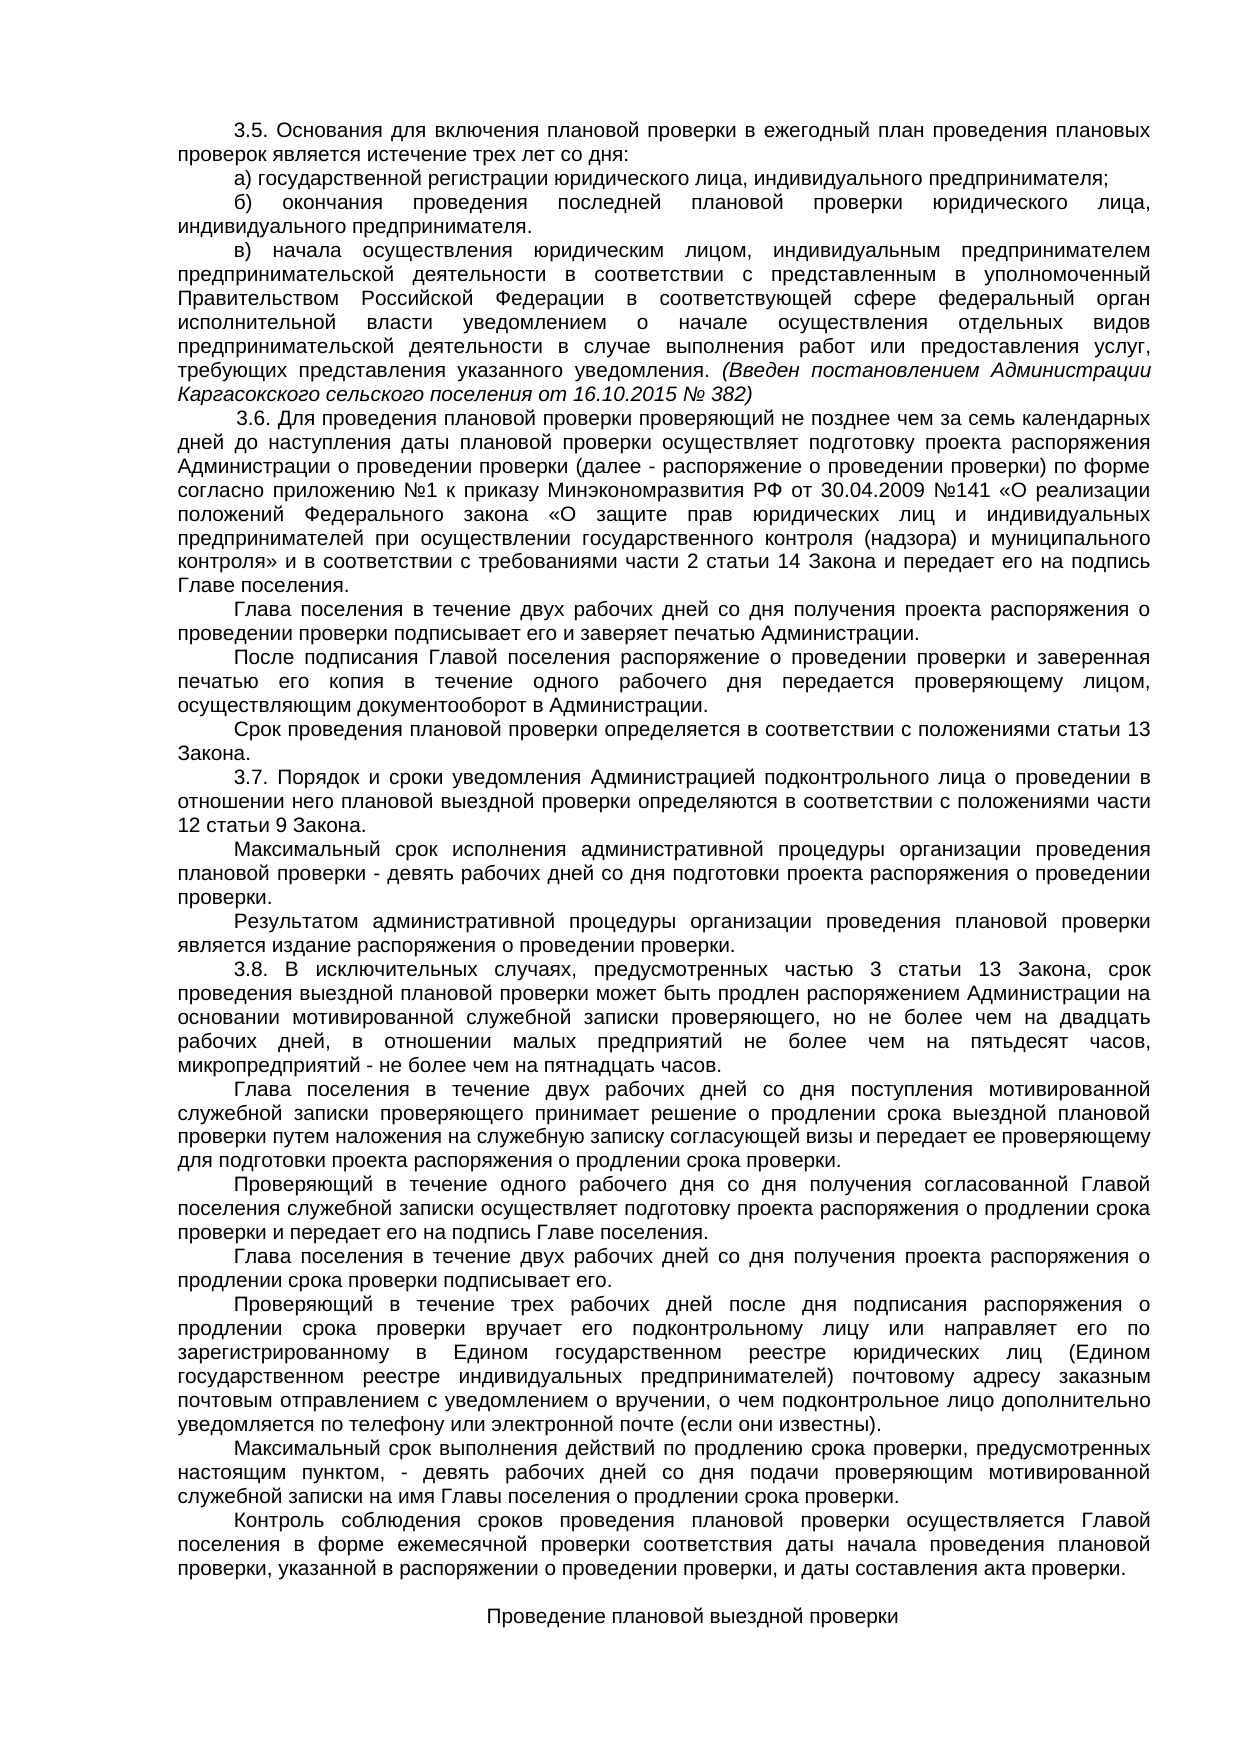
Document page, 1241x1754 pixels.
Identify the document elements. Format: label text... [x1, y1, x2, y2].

text Глава поселения в течение двух рабочих дней со дня получения проекта распоряжения о проведении проверки подписывает его и заверяет печатью Администрации. [177, 597, 1152, 645]
text 3.6. Для проведения плановой проверки проверяющий не позднее чем за семь календарных дней до наступления даты плановой проверки осуществляет подготовку проекта распоряжения Администрации о проведении проверки (далее - распоряжение о проведении проверки) по форме согласно приложению №1 к приказу Минэкономразвития РФ от 30.04.2009 №141 «О реализации положений Федерального закона «О защите прав юридических лиц и индивидуальных предпринимателей при осуществлении государственного контроля (надзора) и муниципального контроля» и в соответствии с требованиями части 2 статьи 14 Закона и передает его на подпись Главе поселения. [177, 406, 1152, 597]
text Результатом административной процедуры организации проведения плановой проверки является издание распоряжения о проведении проверки. [177, 909, 1152, 957]
text Глава поселения в течение двух рабочих дней со дня получения проекта распоряжения о продлении срока проверки подписывает его. [177, 1244, 1152, 1292]
text После подписания Главой поселения распоряжение о проведении проверки и заверенная печатью его копия в течение одного рабочего дня передается проверяющему лицом, осуществляющим документооборот в Администрации. [177, 645, 1152, 717]
text Проверяющий в течение трех рабочих дней после дня подписания распоряжения о продлении срока проверки вручает его подконтрольному лицу или направляет его по зарегистрированному в Едином государственном реестре юридических лиц (Едином государственном реестре индивидуальных предпринимателей) почтовому адресу заказным почтовым отправлением с уведомлением о вручении, о чем подконтрольное лицо дополнительно уведомляется по телефону или электронной почте (если они известны). [177, 1292, 1152, 1436]
text 3.5. Основания для включения плановой проверки в ежегодный план проведения плановых проверок является истечение трех лет со дня: [177, 118, 1152, 166]
text Контроль соблюдения сроков проведения плановой проверки осуществляется Главой поселения в форме ежемесячной проверки соответствия даты начала проведения плановой проверки, указанной в распоряжении о проведении проверки, и даты составления акта проверки. [177, 1508, 1152, 1579]
text Глава поселения в течение двух рабочих дней со дня поступления мотивированной служебной записки проверяющего принимает решение о продлении срока выездной плановой проверки путем наложения на служебную записку согласующей визы и передает ее проверяющему для подготовки проекта распоряжения о продлении срока проверки. [177, 1076, 1152, 1172]
text Проверяющий в течение одного рабочего дня со дня получения согласованной Главой поселения служебной записки осуществляет подготовку проекта распоряжения о продлении срока проверки и передает его на подпись Главе поселения. [177, 1172, 1152, 1244]
text Проведение плановой выездной проверки [177, 1603, 1152, 1627]
text а) государственной регистрации юридического лица, индивидуального предпринимателя; [177, 166, 1152, 190]
text Срок проведения плановой проверки определяется в соответствии с положениями статьи 13 Закона. [177, 717, 1152, 765]
text Максимальный срок исполнения административной процедуры организации проведения плановой проверки - девять рабочих дней со дня подготовки проекта распоряжения о проведении проверки. [177, 837, 1152, 909]
text 3.7. Порядок и сроки уведомления Администрацией подконтрольного лица о проведении в отношении него плановой выездной проверки определяются в соответствии с положениями части 12 статьи 9 Закона. [177, 765, 1152, 837]
text б) окончания проведения последней плановой проверки юридического лица, индивидуального предпринимателя. [177, 190, 1152, 238]
text в) начала осуществления юридическим лицом, индивидуальным предпринимателем предпринимательской деятельности в соответствии с представленным в уполномоченный Правительством Российской Федерации в соответствующей сфере федеральный орган исполнительной власти уведомлением о начале осуществления отдельных видов предпринимательской деятельности в случае выполнения работ или предоставления услуг, требующих представления указанного уведомления. (Введен постановлением Администрации Каргасокского сельского поселения от 16.10.2015 № 382) [177, 238, 1152, 406]
text 3.8. В исключительных случаях, предусмотренных частью 3 статьи 13 Закона, срок проведения выездной плановой проверки может быть продлен распоряжением Администрации на основании мотивированной служебной записки проверяющего, но не более чем на двадцать рабочих дней, в отношении малых предприятий не более чем на пятьдесят часов, микропредприятий - не более чем на пятнадцать часов. [177, 957, 1152, 1076]
text Максимальный срок выполнения действий по продлению срока проверки, предусмотренных настоящим пунктом, - девять рабочих дней со дня подачи проверяющим мотивированной служебной записки на имя Главы поселения о продлении срока проверки. [177, 1436, 1152, 1508]
